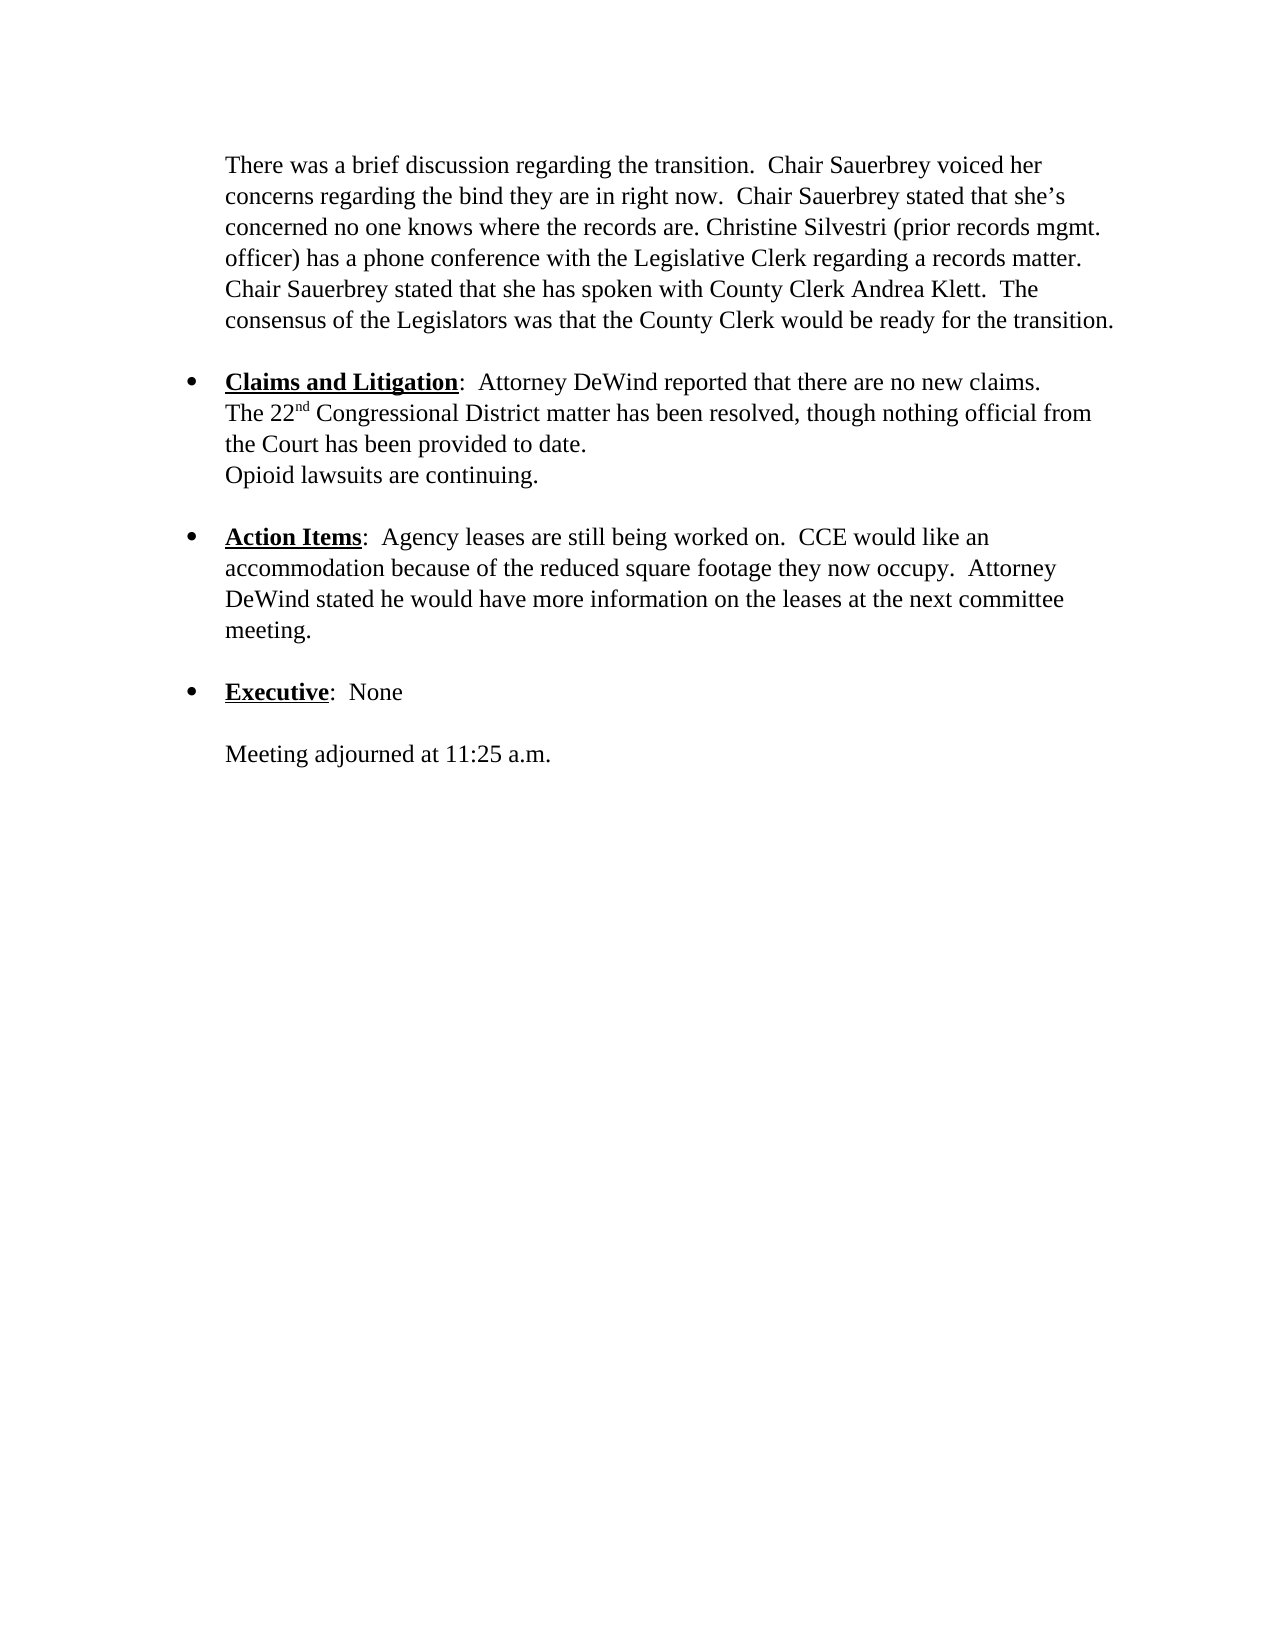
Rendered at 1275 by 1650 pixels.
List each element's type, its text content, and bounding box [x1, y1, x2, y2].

list There was a brief discussion regarding the transition. Chair Sauerbrey voiced her concerns regarding the bind they are in right now. Chair Sauerbrey stated that she’s concerned no one knows where the records are. Christine Silvestri (prior records mgmt. officer) has a phone conference with the Legislative Clerk regarding a records matter. Chair Sauerbrey stated that she has spoken with County Clerk Andrea Klett. The consensus of the Legislators was that the County Clerk would be ready for the transition. [225, 150, 1125, 334]
list Action Items: Agency leases are still being worked on. CCE would like an accommodation because of the reduced square footage they now occupy. Attorney DeWind stated he would have more information on the leases at the next committee meeting. [187, 522, 1125, 644]
list The 22nd Congressional District matter has been resolved, though nothing official from the Court has been provided to date. [225, 398, 1125, 458]
list Opioid lawsuits are continuing. [225, 460, 1125, 489]
list Claims and Litigation: Attorney DeWind reported that there are no new claims. [187, 367, 1125, 396]
list Meeting adjourned at 11:25 a.m. [225, 739, 1125, 768]
list Executive: None [187, 677, 1125, 706]
